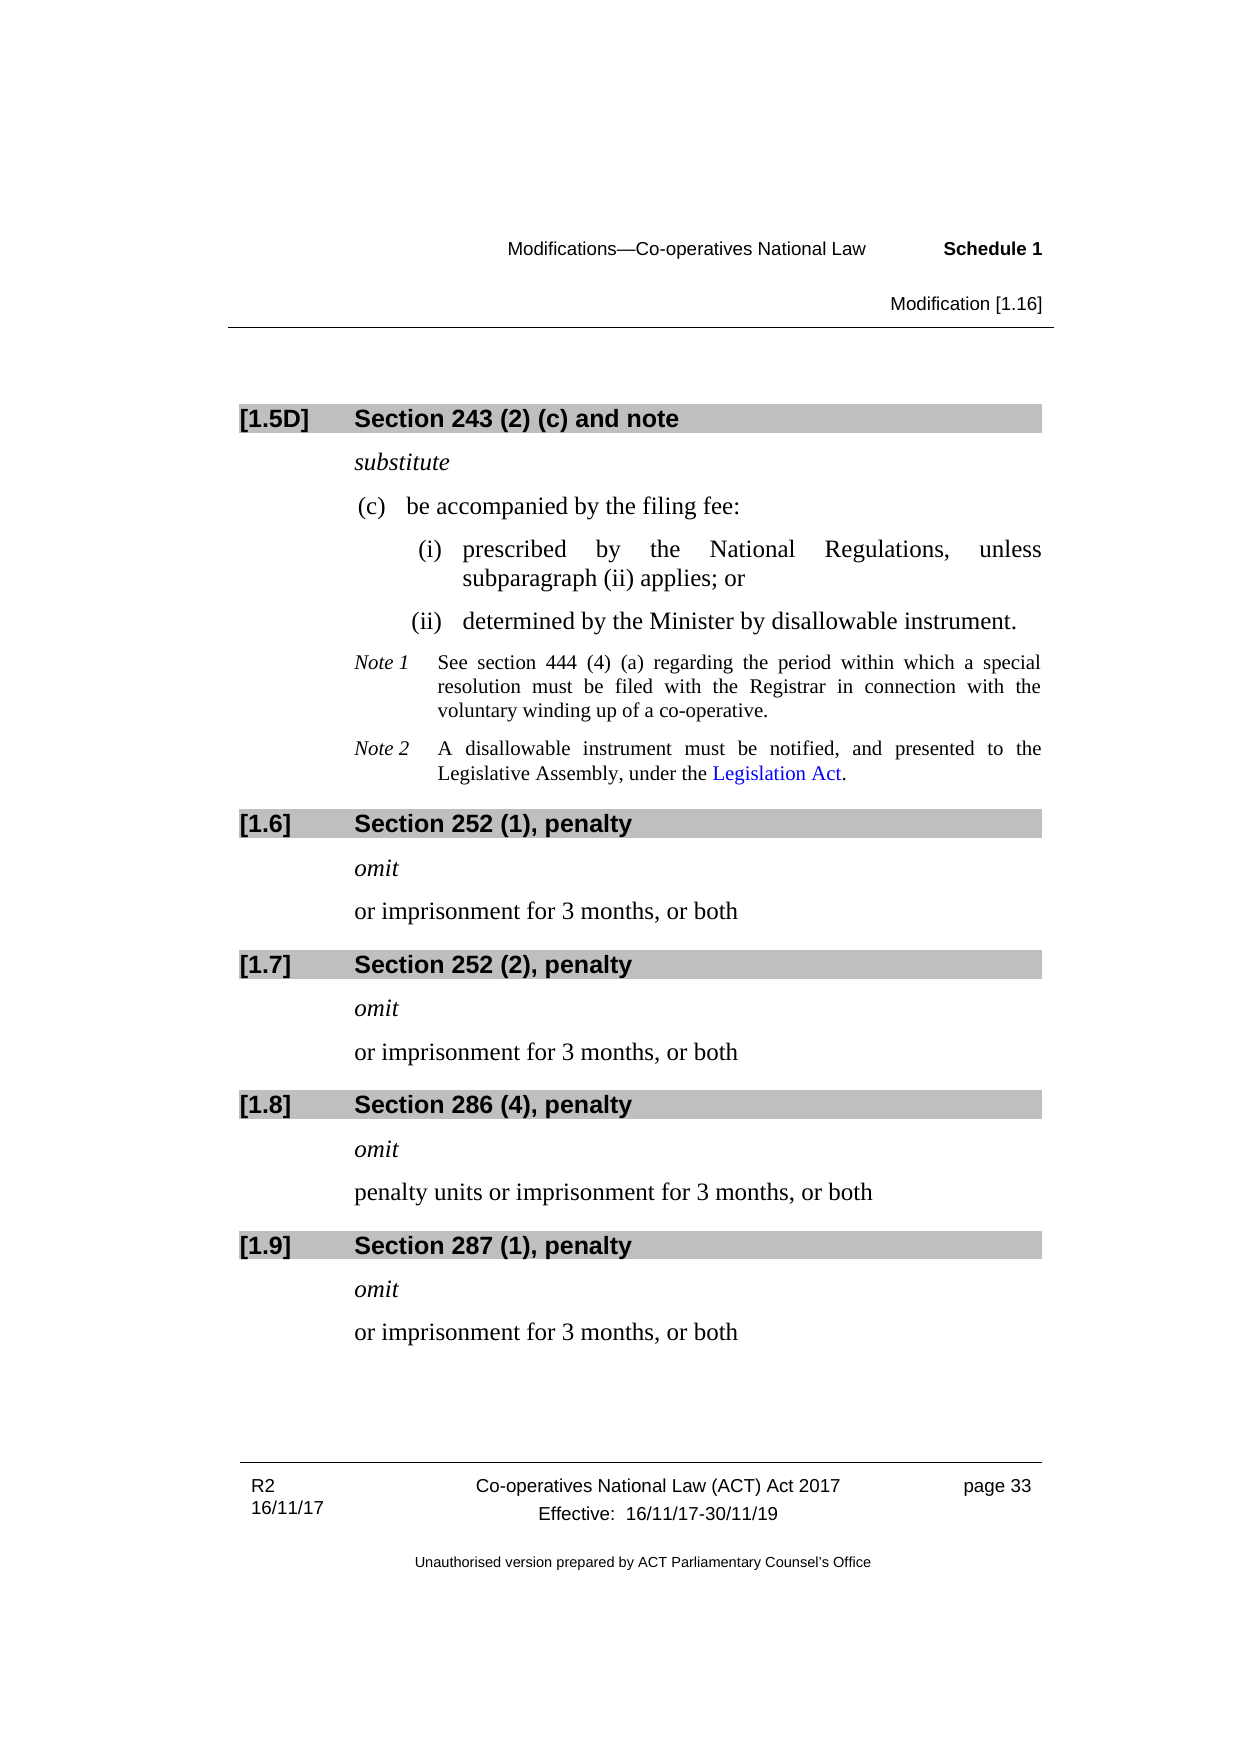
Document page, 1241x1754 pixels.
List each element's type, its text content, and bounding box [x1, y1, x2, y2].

text or imprisonment for 3 months, or both [354, 896, 1042, 925]
text [1.6] Section 252 (1), penalty [239, 809, 1042, 838]
text (c) be accompanied by the filing fee: [239, 491, 1042, 519]
text substitute [354, 447, 1042, 476]
text omit [354, 1134, 1042, 1162]
text penalty units or imprisonment for 3 months, or both [354, 1177, 1042, 1206]
text Note 2 A disallowable instrument must be notified, and presented to the Legislative Assembly, under the Legislation Act. [354, 736, 1042, 784]
text omit [354, 1274, 1042, 1303]
text (i) prescribed by the National Regulations, unless subparagraph (ii) applies; or [239, 534, 1042, 592]
text omit [354, 853, 1042, 882]
text or imprisonment for 3 months, or both [354, 1037, 1042, 1065]
text [1.5D] Section 243 (2) (c) and note [239, 404, 1042, 433]
text or imprisonment for 3 months, or both [354, 1317, 1042, 1346]
text omit [354, 993, 1042, 1022]
text [1.8] Section 286 (4), penalty [239, 1090, 1042, 1119]
text Note 1 See section 444 (4) (a) regarding the period within which a special resolution must be filed with the Registrar in connection with the voluntary winding up of a co-operative. [354, 649, 1042, 722]
text [1.9] Section 287 (1), penalty [239, 1231, 1042, 1259]
text (ii) determined by the Minister by disallowable instrument. [239, 606, 1042, 635]
text [1.7] Section 252 (2), penalty [239, 950, 1042, 979]
